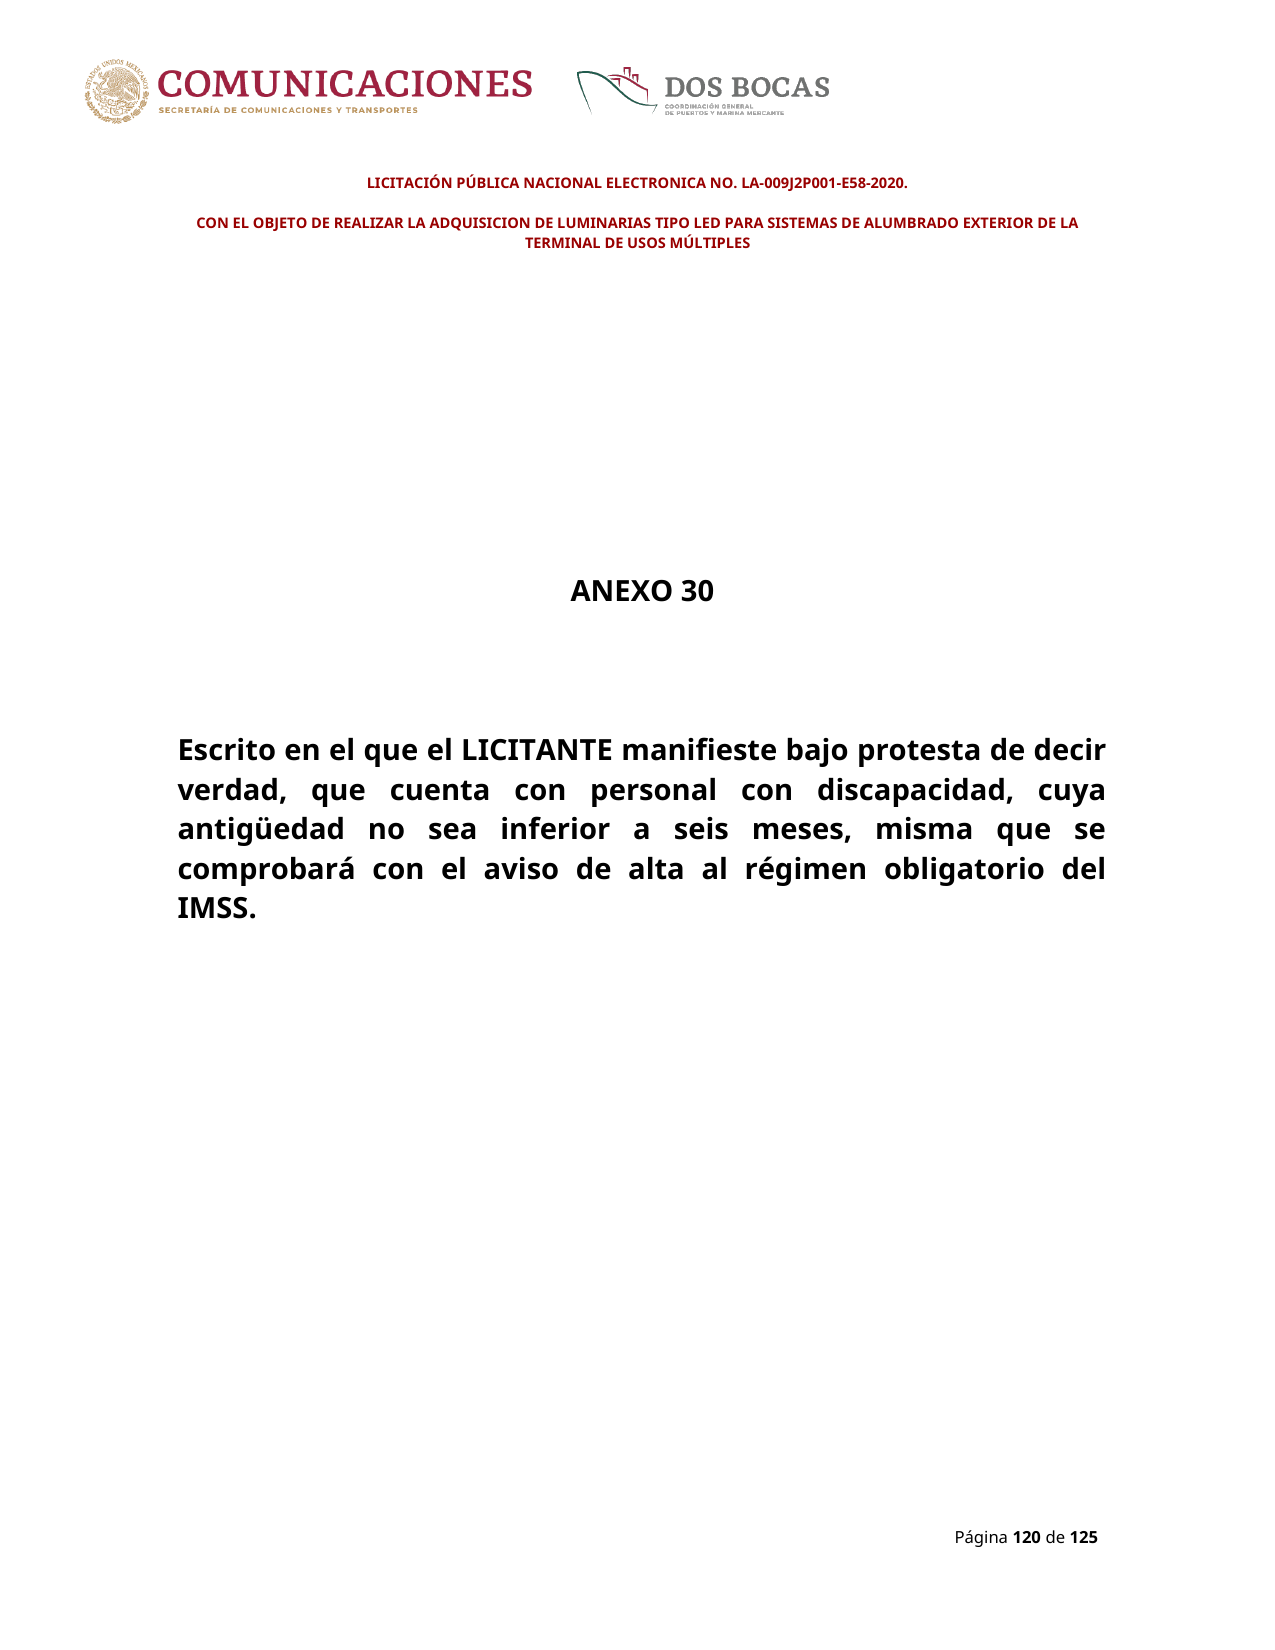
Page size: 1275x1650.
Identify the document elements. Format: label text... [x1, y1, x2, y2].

picture [80, 51, 536, 134]
text Escrito en el que el LICITANTE manifieste bajo protesta de decir verdad, que cuenta con personal con discapacidad, cuya antigüedad no sea inferior a seis meses, misma que se comprobará con el aviso de alta al régimen obligatorio del IMSS. [177, 729, 1107, 927]
picture [577, 67, 829, 115]
text ANEXO 30 [177, 570, 1107, 610]
